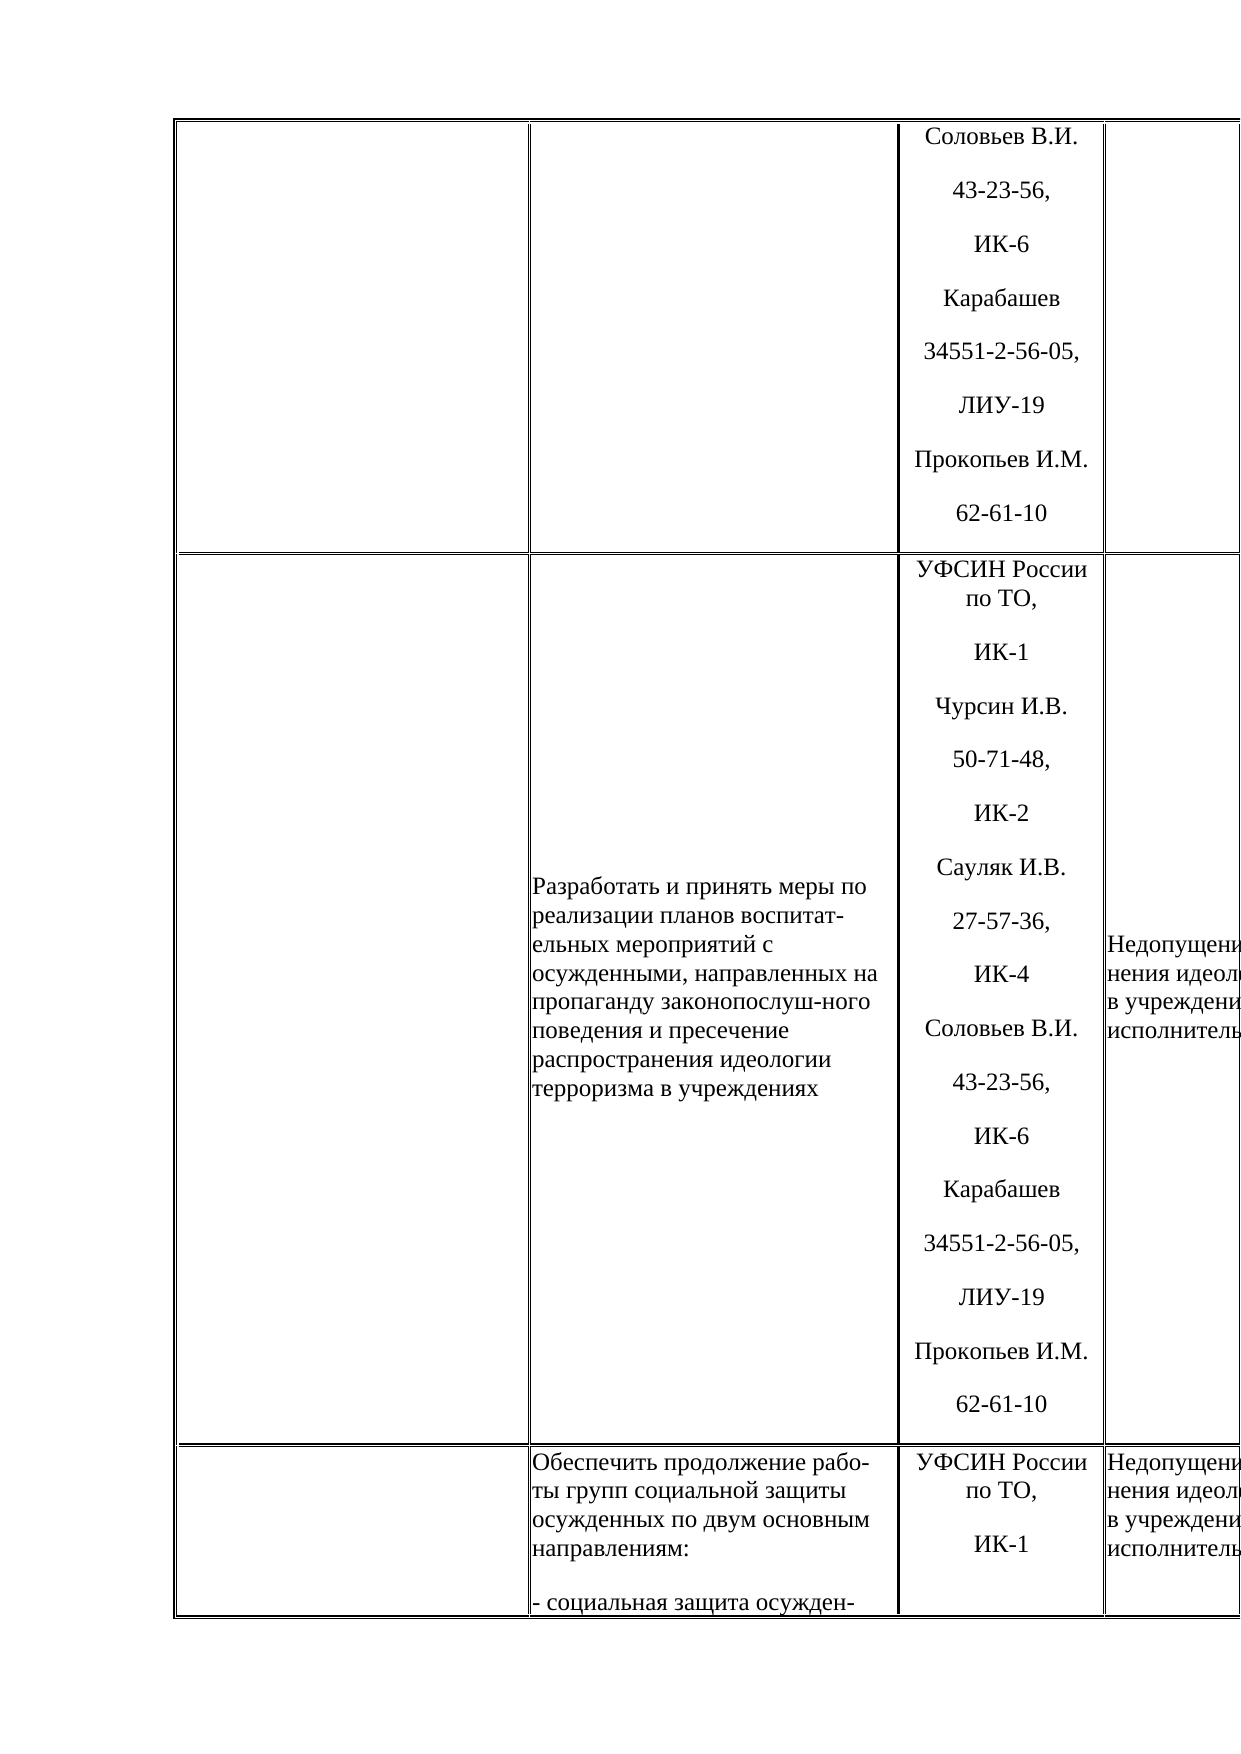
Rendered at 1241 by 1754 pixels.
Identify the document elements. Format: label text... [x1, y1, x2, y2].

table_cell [1105, 122, 1240, 551]
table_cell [530, 122, 898, 551]
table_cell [530, 1447, 898, 1615]
table_cell [177, 1443, 529, 1615]
table_cell Недопущение распростра-нения идеологии терро-ризма в учреждениях уголовно-исполнительной системы [1106, 555, 1239, 1443]
table_cell [177, 551, 528, 1443]
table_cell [898, 1447, 1104, 1615]
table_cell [898, 122, 1104, 551]
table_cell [1105, 1447, 1240, 1615]
table_cell [177, 122, 529, 551]
table_cell Разработать и принять меры по реализации планов воспитат-ельных мероприятий с осужденными, направленных на пропаганду законопослуш-ного поведения и пресечение распространения идеологии терроризма в учреждениях [531, 555, 897, 1443]
